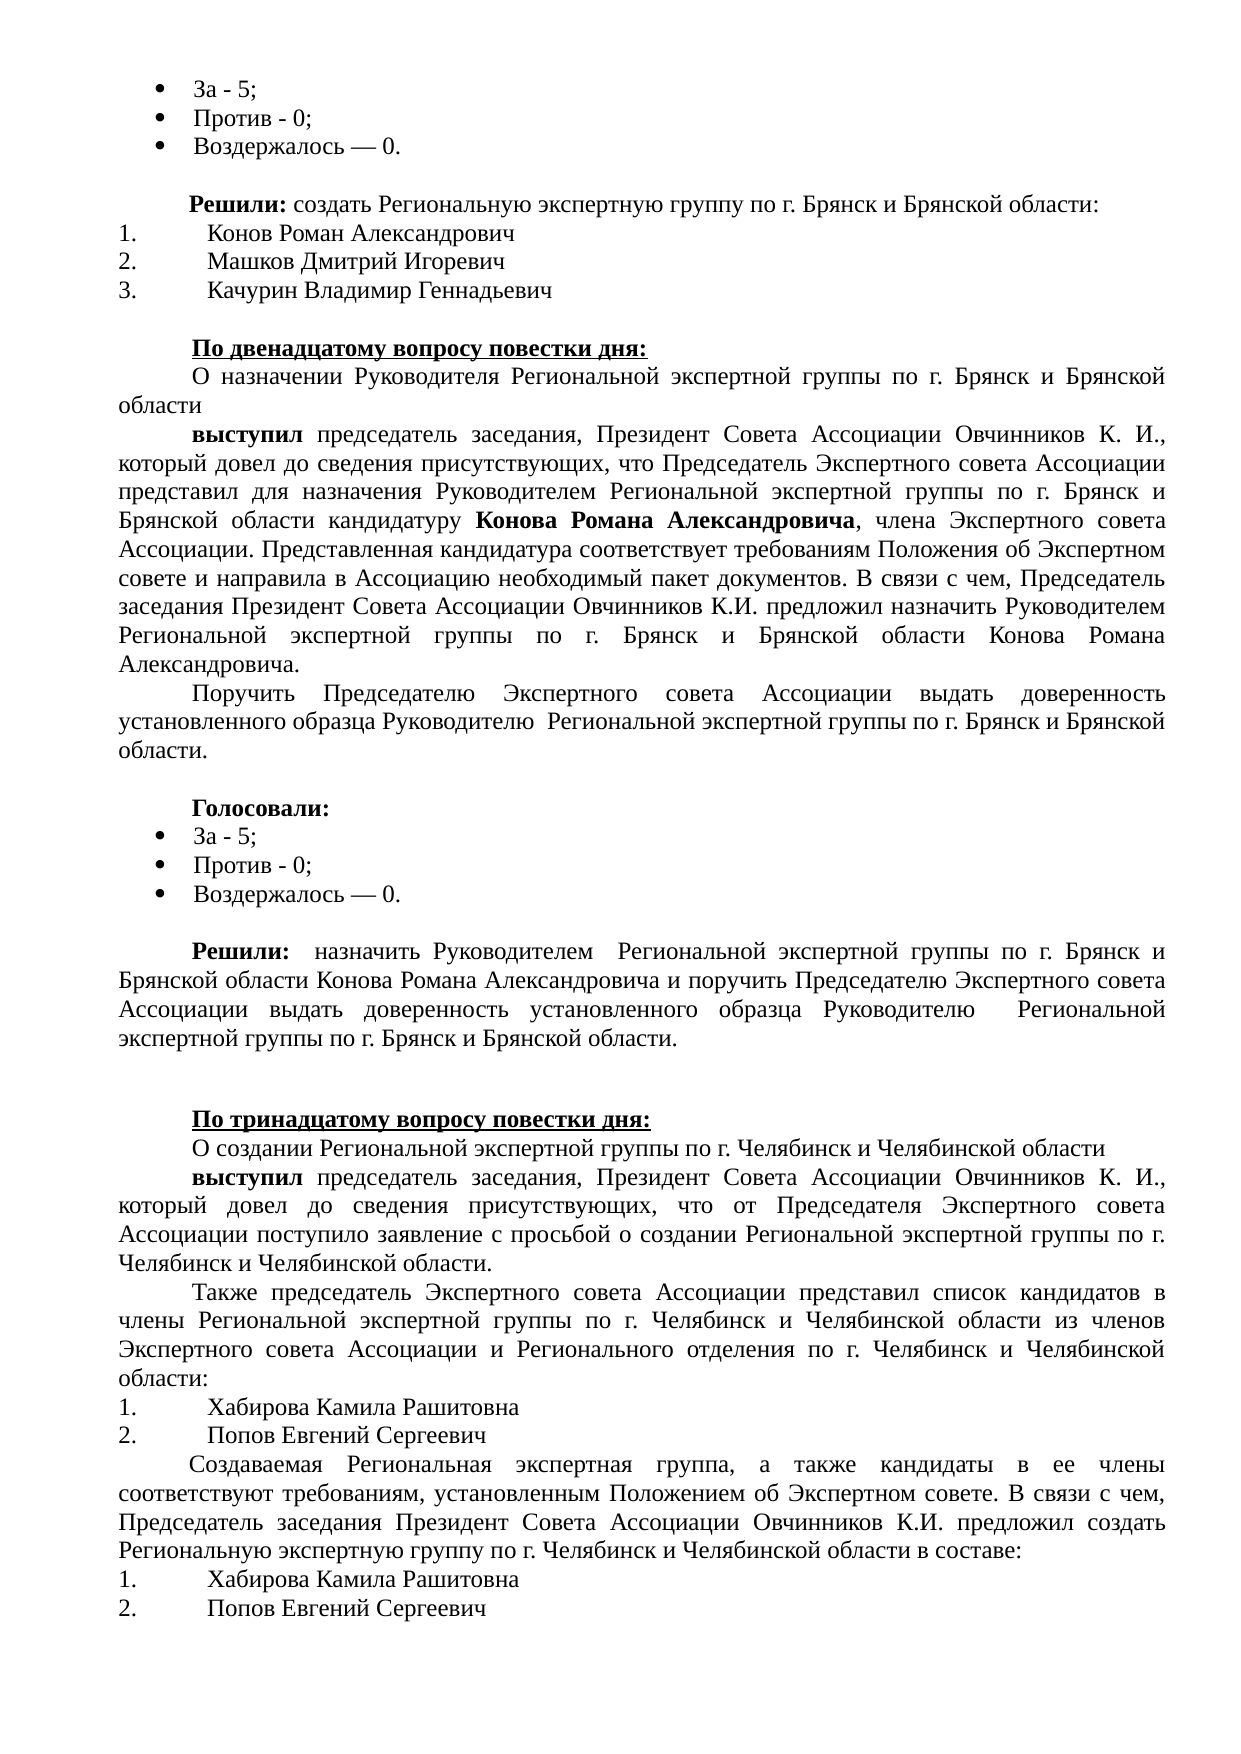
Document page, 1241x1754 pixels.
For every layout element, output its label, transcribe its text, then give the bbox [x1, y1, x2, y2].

text По тринадцатому вопросу повестки дня: [118, 1104, 1167, 1133]
list За - 5; [156, 74, 1167, 103]
list Качурин Владимир Геннадьевич [118, 275, 1167, 304]
text Решили: назначить Руководителем Региональной экспертной группы по г. Брянск и Брянской области Конова Романа Александровича и поручить Председателю Экспертного совета Ассоциации выдать доверенность установленного образца Руководителю Региональной экспертной группы по г. Брянск и Брянской области. [118, 936, 1167, 1051]
text выступил председатель заседания, Президент Совета Ассоциации Овчинников К. И., который довел до сведения присутствующих, что от Председателя Экспертного совета Ассоциации поступило заявление с просьбой о создании Региональной экспертной группы по г. Челябинск и Челябинской области. [118, 1162, 1167, 1277]
list Конов Роман Александрович [118, 218, 1167, 246]
list Воздержалось — 0. [156, 879, 1167, 908]
list За - 5; [156, 821, 1167, 850]
list Машков Дмитрий Игоревич [118, 246, 1167, 275]
list Попов Евгений Сергеевич [118, 1420, 1167, 1449]
text Решили: создать Региональную экспертную группу по г. Брянск и Брянской области: [118, 189, 1167, 218]
list Попов Евгений Сергеевич [118, 1593, 1167, 1622]
list Против - 0; [156, 103, 1167, 131]
text Создаваемая Региональная экспертная группа, а также кандидаты в ее члены соответствуют требованиям, установленным Положением об Экспертном совете. В связи с чем, Председатель заседания Президент Совета Ассоциации Овчинников К.И. предложил создать Региональную экспертную группу по г. Челябинск и Челябинской области в составе: [118, 1449, 1167, 1564]
list Против - 0; [156, 850, 1167, 879]
text Также председатель Экспертного совета Ассоциации представил список кандидатов в члены Региональной экспертной группы по г. Челябинск и Челябинской области из членов Экспертного совета Ассоциации и Регионального отделения по г. Челябинск и Челябинской области: [118, 1277, 1167, 1392]
text Голосовали: [118, 793, 1167, 821]
list Хабирова Камила Рашитовна [118, 1564, 1167, 1593]
text О создании Региональной экспертной группы по г. Челябинск и Челябинской области [118, 1133, 1167, 1162]
text выступил председатель заседания, Президент Совета Ассоциации Овчинников К. И., который довел до сведения присутствующих, что Председатель Экспертного совета Ассоциации представил для назначения Руководителем Региональной экспертной группы по г. Брянск и Брянской области кандидатуру Конова Романа Александровича, члена Экспертного совета Ассоциации. Представленная кандидатура соответствует требованиям Положения об Экспертном совете и направила в Ассоциацию необходимый пакет документов. В связи с чем, Председатель заседания Президент Совета Ассоциации Овчинников К.И. предложил назначить Руководителем Региональной экспертной группы по г. Брянск и Брянской области Конова Романа Александровича. [118, 419, 1167, 678]
list Воздержалось — 0. [156, 131, 1167, 160]
text По двенадцатому вопросу повестки дня: [118, 333, 1167, 361]
text О назначении Руководителя Региональной экспертной группы по г. Брянск и Брянской области [118, 361, 1167, 419]
text Поручить Председателю Экспертного совета Ассоциации выдать доверенность установленного образца Руководителю Региональной экспертной группы по г. Брянск и Брянской области. [118, 678, 1167, 764]
list Хабирова Камила Рашитовна [118, 1392, 1167, 1420]
